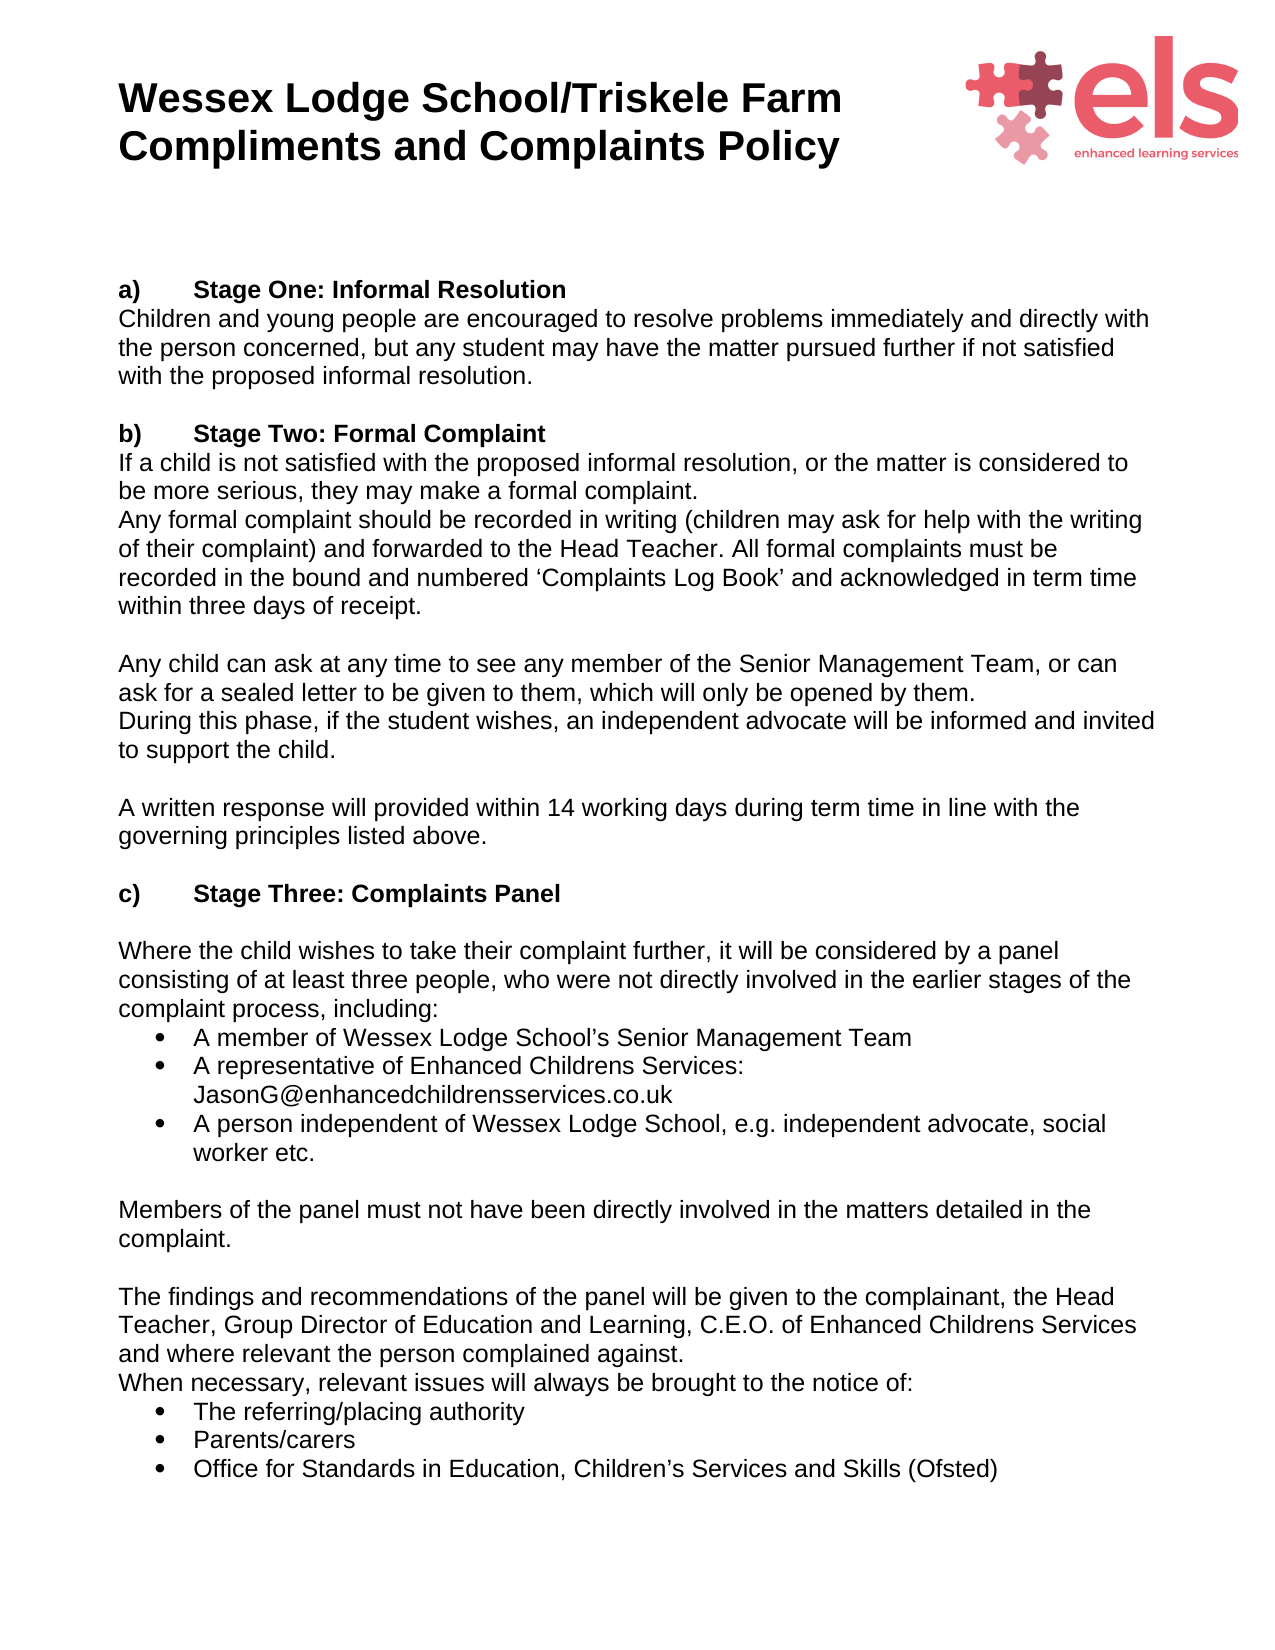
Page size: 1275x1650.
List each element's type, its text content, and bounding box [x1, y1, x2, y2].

list A member of Wessex Lodge School’s Senior Management Team [156, 1022, 1157, 1051]
text a) Stage One: Informal Resolution [118, 275, 1157, 304]
list The referring/placing authority [156, 1397, 1157, 1425]
list Office for Standards in Education, Children’s Services and Skills (Ofsted) [156, 1454, 1157, 1483]
text b) Stage Two: Formal Complaint [118, 419, 1157, 447]
text Any formal complaint should be recorded in writing (children may ask for help with the writing of their complaint) and forwarded to the Head Teacher. All formal complaints must be recorded in the bound and numbered ‘Complaints Log Book’ and acknowledged in term time within three days of receipt. [118, 505, 1157, 620]
text When necessary, relevant issues will always be brought to the notice of: [118, 1368, 1157, 1397]
list A person independent of Wessex Lodge School, e.g. independent advocate, social worker etc. [156, 1109, 1157, 1167]
text Members of the panel must not have been directly involved in the matters detailed in the complaint. [118, 1195, 1157, 1253]
text c) Stage Three: Complaints Panel [118, 879, 1157, 907]
list A representative of Enhanced Childrens Services: JasonG@enhancedchildrensservices.co.uk [156, 1051, 1157, 1109]
text The findings and recommendations of the panel will be given to the complainant, the Head Teacher, Group Director of Education and Learning, C.E.O. of Enhanced Childrens Services and where relevant the person complained against. [118, 1282, 1157, 1368]
text During this phase, if the student wishes, an independent advocate will be informed and invited to support the child. [118, 706, 1157, 764]
text If a child is not satisfied with the proposed informal resolution, or the matter is considered to be more serious, they may make a formal complaint. [118, 447, 1157, 505]
text A written response will provided within 14 working days during term time in line with the governing principles listed above. [118, 792, 1157, 850]
text Children and young people are encouraged to resolve problems immediately and directly with the person concerned, but any student may have the matter pursued further if not satisfied with the proposed informal resolution. [118, 304, 1157, 390]
text Where the child wishes to take their complaint further, it will be considered by a panel consisting of at least three people, who were not directly involved in the earlier stages of the complaint process, including: [118, 936, 1157, 1022]
picture [965, 36, 1238, 165]
text Any child can ask at any time to see any member of the Senior Management Team, or can ask for a sealed letter to be given to them, which will only be opened by them. [118, 649, 1157, 706]
list Parents/carers [156, 1425, 1157, 1454]
